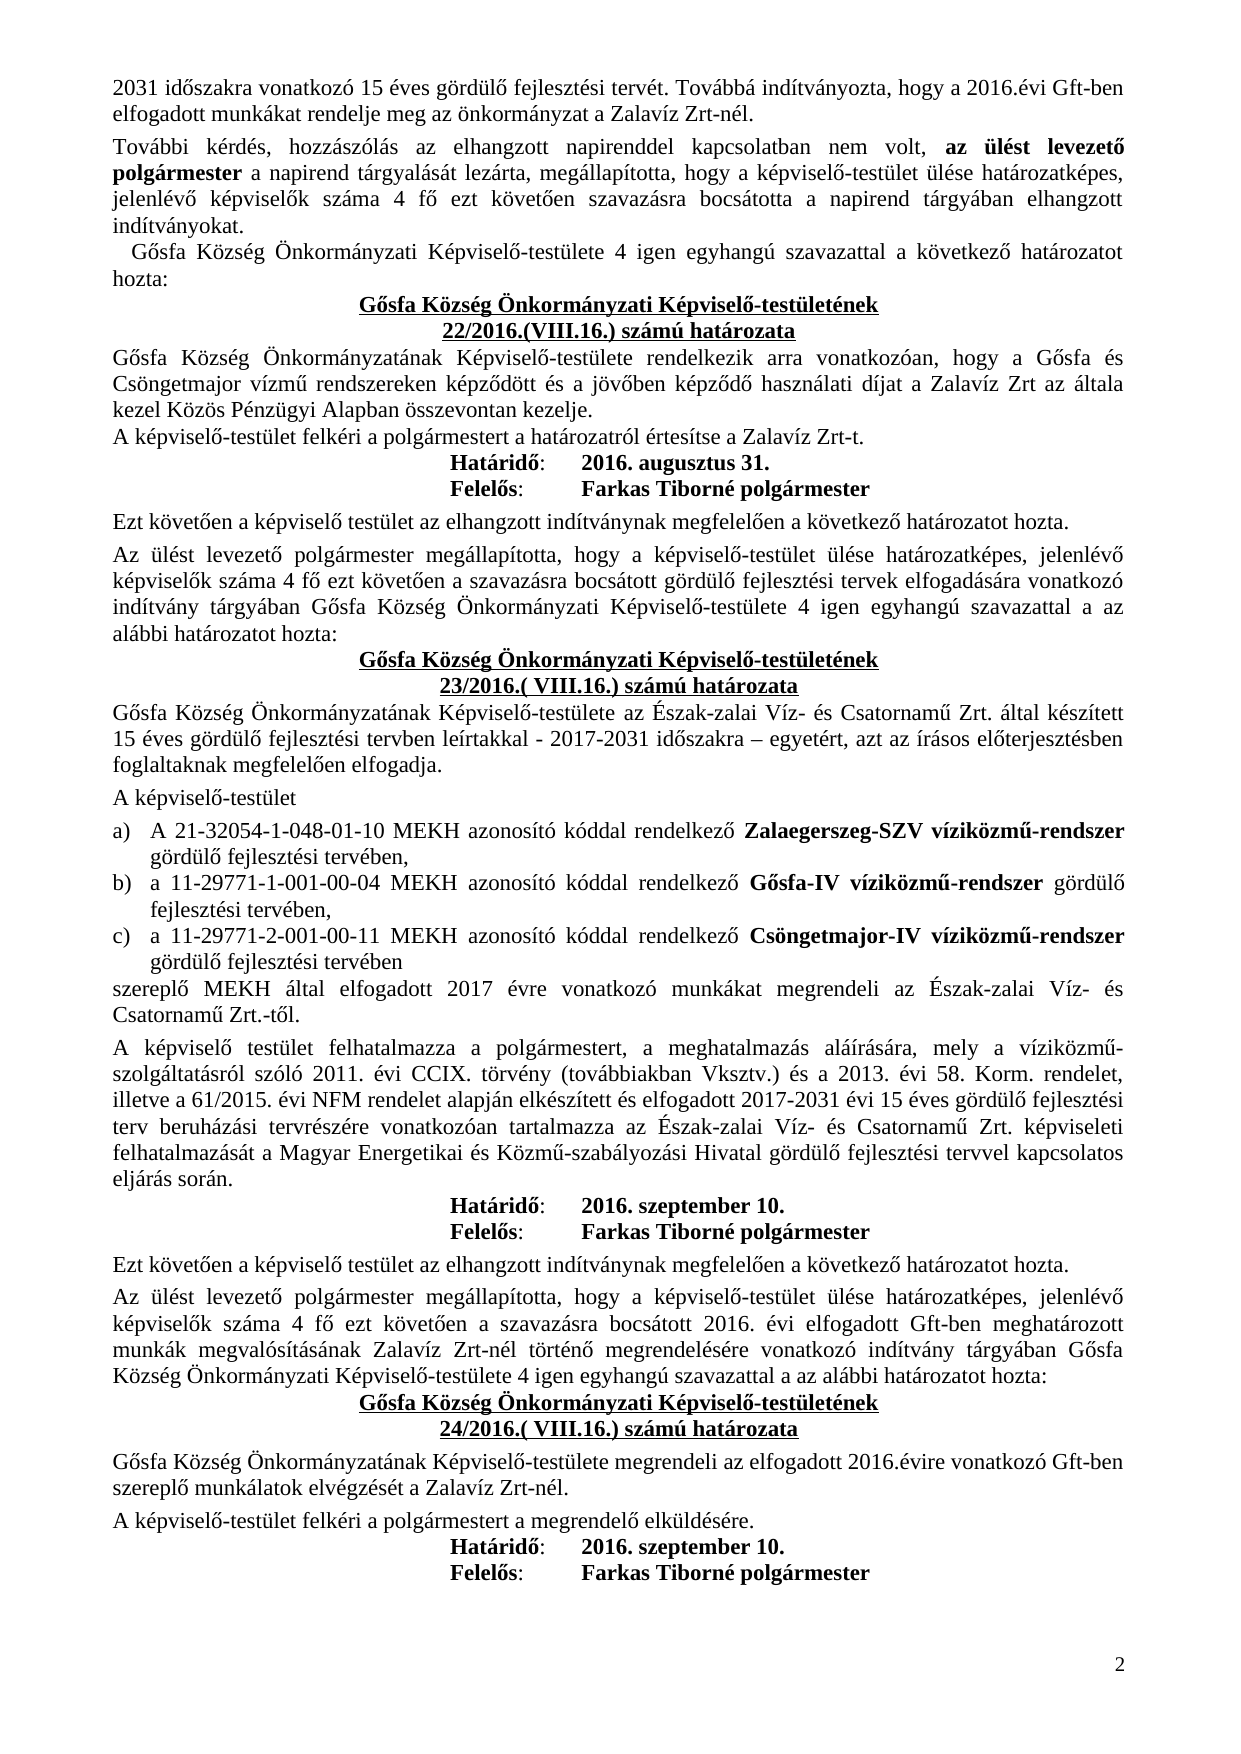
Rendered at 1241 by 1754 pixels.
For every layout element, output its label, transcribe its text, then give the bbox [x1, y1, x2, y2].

text Ezt követően a képviselő testület az elhangzott indítványnak megfelelően a következő határozatot hozta. [112, 508, 1125, 534]
list a 11-29771-2-001-00-11 MEKH azonosító kóddal rendelkező Csöngetmajor-IV víziközmű-rendszer gördülő fejlesztési tervében [112, 922, 1125, 975]
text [112, 74, 1125, 127]
text További kérdés, hozzászólás az elhangzott napirenddel kapcsolatban nem volt, az ülést levezető polgármester a napirend tárgyalását lezárta, megállapította, hogy a képviselő-testület ülése határozatképes, jelenlévő képviselők száma 4 fő ezt követően szavazásra bocsátotta a napirend tárgyában elhangzott indítványokat. [112, 133, 1125, 238]
text Az ülést levezető polgármester megállapította, hogy a képviselő-testület ülése határozatképes, jelenlévő képviselők száma 4 fő ezt követően a szavazásra bocsátott 2016. évi elfogadott Gft-ben meghatározott munkák megvalósításának Zalavíz Zrt-nél történő megrendelésére vonatkozó indítvány tárgyában Gősfa Község Önkormányzati Képviselő-testülete 4 igen egyhangú szavazattal a az alábbi határozatot hozta: [112, 1283, 1125, 1389]
text Az ülést levezető polgármester megállapította, hogy a képviselő-testület ülése határozatképes, jelenlévő képviselők száma 4 fő ezt követően a szavazásra bocsátott gördülő fejlesztési tervek elfogadására vonatkozó indítvány tárgyában Gősfa Község Önkormányzati Képviselő-testülete 4 igen egyhangú szavazattal a az alábbi határozatot hozta: [112, 541, 1125, 646]
text Határidő: 2016. szeptember 10. [112, 1192, 1125, 1218]
text Felelős: Farkas Tiborné polgármester [112, 1559, 1125, 1586]
text Gősfa Község Önkormányzatának Képviselő-testülete megrendeli az elfogadott 2016.évire vonatkozó Gft-ben szereplő munkálatok elvégzését a Zalavíz Zrt-nél. [112, 1448, 1125, 1501]
text Határidő: 2016. augusztus 31. [112, 449, 1125, 475]
text Felelős: Farkas Tiborné polgármester [112, 475, 1125, 502]
text A képviselő-testület [112, 784, 1125, 810]
text Ezt követően a képviselő testület az elhangzott indítványnak megfelelően a következő határozatot hozta. [112, 1251, 1125, 1277]
text Gősfa Község Önkormányzatának Képviselő-testülete rendelkezik arra vonatkozóan, hogy a Gősfa és Csöngetmajor vízmű rendszereken képződött és a jövőben képződő használati díjat a Zalavíz Zrt az általa kezel Közös Pénzügyi Alapban összevontan kezelje. [112, 344, 1125, 423]
text Gősfa Község Önkormányzati Képviselő-testületének 23/2016.( VIII.16.) számú határozata [112, 646, 1125, 699]
text Gősfa Község Önkormányzati Képviselő-testületének 22/2016.(VIII.16.) számú határozata [112, 291, 1125, 344]
text Gősfa Község Önkormányzati Képviselő-testületének 24/2016.( VIII.16.) számú határozata [112, 1389, 1125, 1442]
text Gősfa Község Önkormányzati Képviselő-testülete 4 igen egyhangú szavazattal a következő határozatot hozta: [112, 238, 1125, 291]
text A képviselő testület felhatalmazza a polgármestert, a meghatalmazás aláírására, mely a víziközmű-szolgáltatásról szóló 2011. évi CCIX. törvény (továbbiakban Vksztv.) és a 2013. évi 58. Korm. rendelet, illetve a 61/2015. évi NFM rendelet alapján elkészített és elfogadott 2017-2031 évi 15 éves gördülő fejlesztési terv beruházási tervrészére vonatkozóan tartalmazza az Észak-zalai Víz- és Csatornamű Zrt. képviseleti felhatalmazását a Magyar Energetikai és Közmű-szabályozási Hivatal gördülő fejlesztési tervvel kapcsolatos eljárás során. [112, 1034, 1125, 1192]
list A 21-32054-1-048-01-10 MEKH azonosító kóddal rendelkező Zalaegerszeg-SZV víziközmű-rendszer gördülő fejlesztési tervében, [112, 817, 1125, 869]
text A képviselő-testület felkéri a polgármestert a megrendelő elküldésére. [112, 1507, 1125, 1533]
text szereplő MEKH által elfogadott 2017 évre vonatkozó munkákat megrendeli az Észak-zalai Víz- és Csatornamű Zrt.-től. [112, 975, 1125, 1027]
text A képviselő-testület felkéri a polgármestert a határozatról értesítse a Zalavíz Zrt-t. [112, 423, 1125, 449]
text Felelős: Farkas Tiborné polgármester [112, 1218, 1125, 1244]
list a 11-29771-1-001-00-04 MEKH azonosító kóddal rendelkező Gősfa-IV víziközmű-rendszer gördülő fejlesztési tervében, [112, 869, 1125, 922]
text Határidő: 2016. szeptember 10. [112, 1533, 1125, 1559]
text Gősfa Község Önkormányzatának Képviselő-testülete az Észak-zalai Víz- és Csatornamű Zrt. által készített 15 éves gördülő fejlesztési tervben leírtakkal - 2017-2031 időszakra – egyetért, azt az írásos előterjesztésben foglaltaknak megfelelően elfogadja. [112, 699, 1125, 778]
